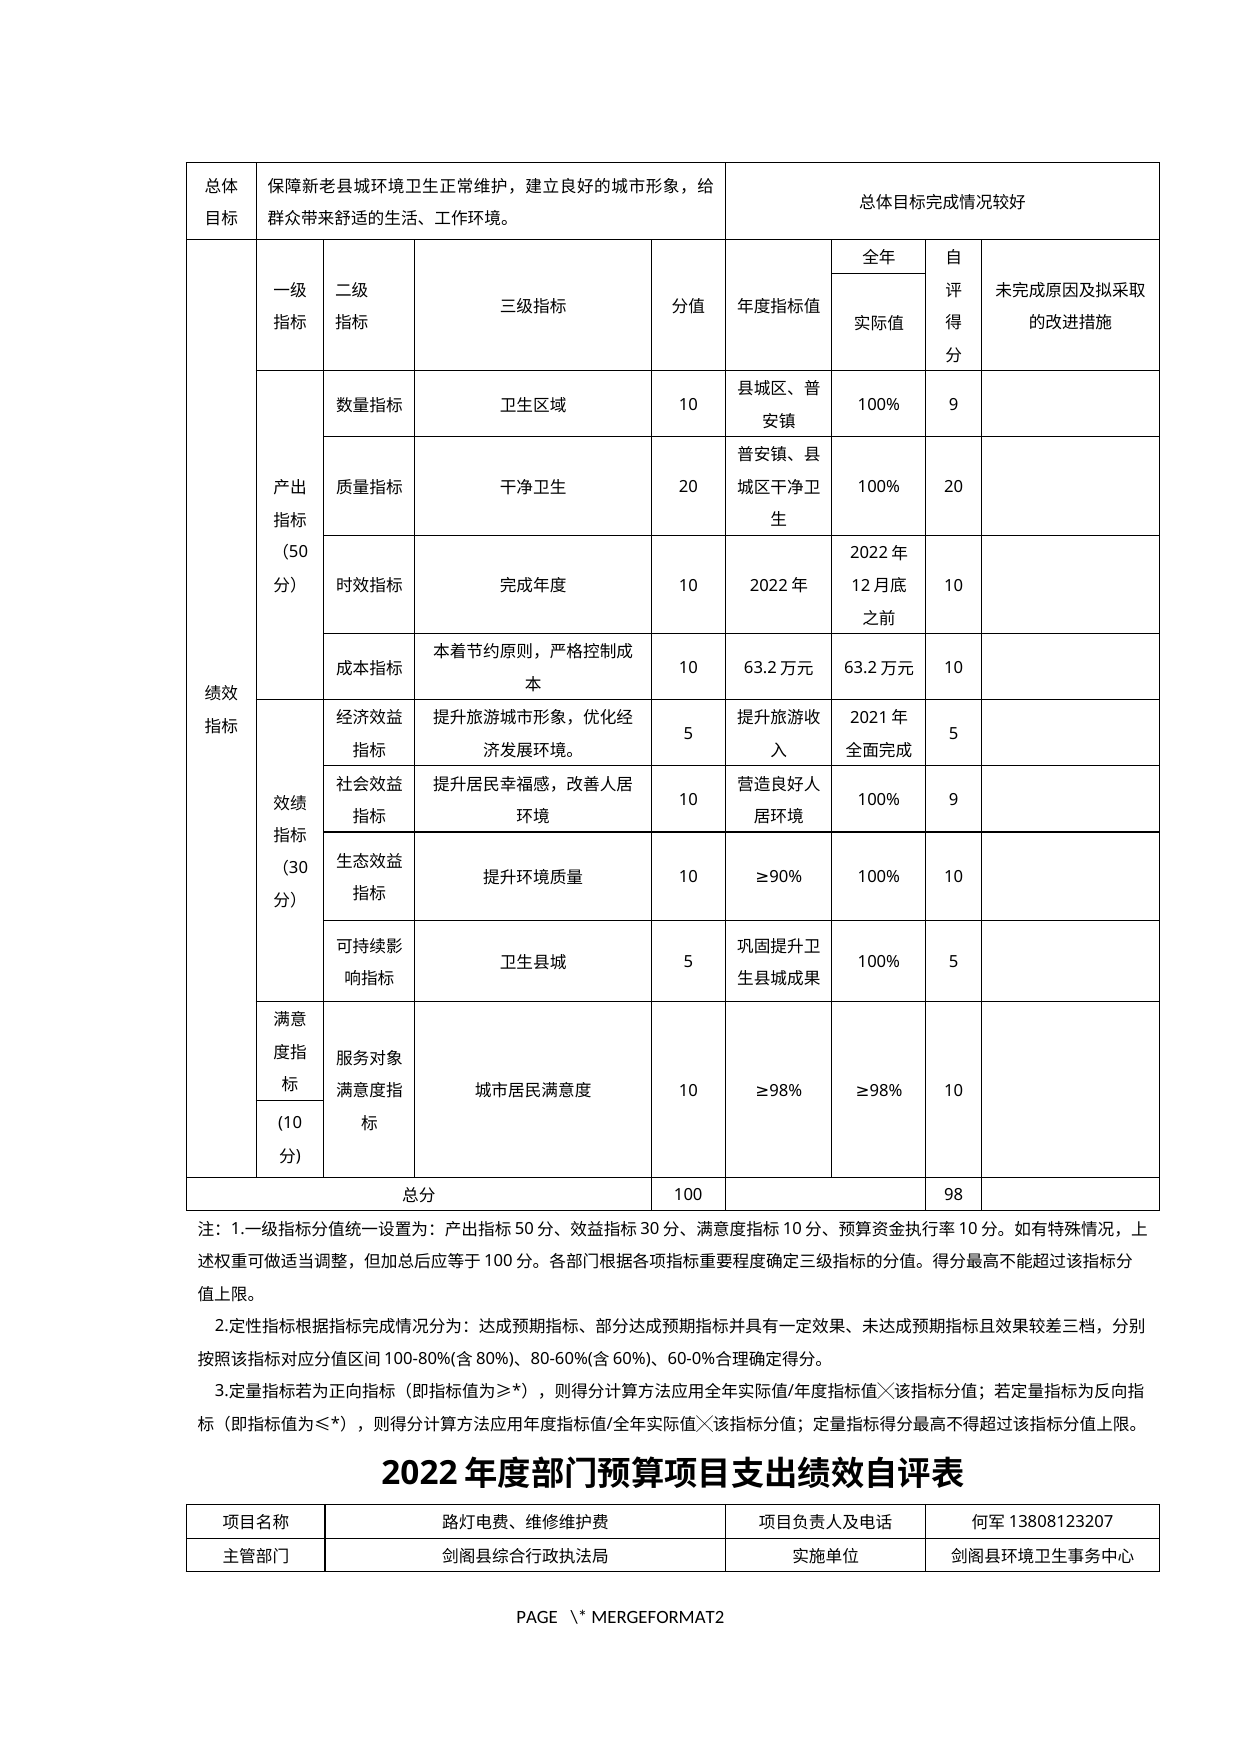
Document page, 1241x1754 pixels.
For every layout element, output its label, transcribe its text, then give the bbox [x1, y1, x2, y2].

table_cell 5 [926, 700, 981, 765]
table_cell 100% [832, 921, 925, 1001]
table_cell 实际值 [832, 274, 925, 370]
table_cell 卫生区域 [415, 371, 651, 436]
table_cell 年度总体目标 [187, 163, 256, 239]
table_cell 本着节约原则，严格控制成本 [415, 634, 651, 699]
table_cell 63.2万元 [726, 634, 831, 699]
table_cell 提升旅游城市形象，优化经济发展环境。 [415, 700, 651, 765]
table_cell 项目名称 [187, 1505, 324, 1537]
table_cell ≥90% [726, 833, 831, 920]
table_cell 10 [652, 634, 725, 699]
table_cell 三级指标 [415, 240, 651, 370]
table_cell 2022年12月底之前 [832, 536, 925, 633]
table_cell 县城区、普安镇 [726, 371, 831, 436]
table_cell 10 [652, 371, 725, 436]
table_cell 剑阁县综合行政执法局 [326, 1539, 725, 1571]
table_cell 分值 [652, 240, 725, 370]
table_cell 2021年全面完成 [832, 700, 925, 765]
table_cell 绩效指标 [187, 240, 256, 1177]
table_cell 一级 指标 [257, 240, 323, 370]
table_cell 10 [926, 833, 981, 920]
table_cell 9 [926, 766, 981, 831]
table_cell 自评得分 [926, 240, 981, 370]
table_cell 5 [652, 700, 725, 765]
table_cell 10 [652, 1002, 725, 1177]
table_cell 9 [926, 371, 981, 436]
table_cell 成本指标 [324, 634, 414, 699]
table_cell 100% [832, 437, 925, 535]
table_cell 10 [926, 634, 981, 699]
table_cell 提升居民幸福感，改善人居环境 [415, 766, 651, 831]
table_cell 提升环境质量 [415, 833, 651, 920]
table_cell 效绩指标（30分） [257, 700, 323, 1001]
table_cell [726, 1178, 925, 1210]
table_cell 完成年度 [415, 536, 651, 633]
table_cell 城市居民满意度 [415, 1002, 651, 1177]
table_cell 10 [652, 766, 725, 831]
table_cell [982, 1002, 1159, 1177]
table_cell 5 [652, 921, 725, 1001]
table_cell 10 [652, 536, 725, 633]
table_cell 卫生县城 [415, 921, 651, 1001]
table_cell 保障新老县城环境卫生正常维护，建立良好的城市形象，给群众带来舒适的生活、工作环境。 [257, 163, 725, 239]
table_cell 营造良好人居环境 [726, 766, 831, 831]
table_cell 10 [926, 1002, 981, 1177]
table_cell 干净卫生 [415, 437, 651, 535]
table_cell 3.定量指标若为正向指标（即指标值为≥*），则得分计算方法应用全年实际值/年度指标值╳该指标分值；若定量指标为反向指标（即指标值为≤*），则得分计算方法应用年度指标值/全年实际值╳该指标分值；定量指标得分最高不得超过该指标分值上限。 [186, 1374, 1159, 1439]
table_cell 2.定性指标根据指标完成情况分为：达成预期指标、部分达成预期指标并具有一定效果、未达成预期指标且效果较差三档，分别按照该指标对应分值区间100-80%(含80%)、80-60%(含60%)、60-0%合理确定得分。 [186, 1309, 1159, 1374]
table_cell 社会效益指标 [324, 766, 414, 831]
table_cell [982, 1178, 1159, 1210]
table_cell 20 [652, 437, 725, 535]
table_cell 产出指标（50分） [257, 371, 323, 699]
table_cell 质量指标 [324, 437, 414, 535]
table_cell 全年 [832, 240, 925, 273]
table_cell 5 [926, 921, 981, 1001]
table_cell 主管部门 [187, 1539, 324, 1571]
table_cell 总分 [187, 1178, 651, 1210]
table_cell [982, 921, 1159, 1001]
table_cell 生态效益指标 [324, 833, 414, 920]
table_cell [982, 700, 1159, 765]
table_cell 98 [926, 1178, 981, 1210]
table_cell 注：1.一级指标分值统一设置为：产出指标50分、效益指标30分、满意度指标10分、预算资金执行率10分。如有特殊情况，上述权重可做适当调整，但加总后应等于100分。各部门根据各项指标重要程度确定三级指标的分值。得分最高不能超过该指标分值上限。 [186, 1211, 1159, 1309]
table_cell 年度指标值 [726, 240, 831, 370]
table_cell 二级 指标 [324, 240, 414, 370]
table_cell 提升旅游收入 [726, 700, 831, 765]
table_cell 何军 13808123207 [926, 1505, 1159, 1537]
table_cell 路灯电费、维修维护费 [326, 1505, 725, 1537]
table_cell [982, 437, 1159, 535]
table_cell [982, 536, 1159, 633]
table_cell 总体目标完成情况较好 [726, 163, 1159, 239]
table_cell 100% [832, 371, 925, 436]
table_cell 10 [926, 536, 981, 633]
table_cell 巩固提升卫生县城成果 [726, 921, 831, 1001]
table_cell 2022年度部门预算项目支出绩效自评表 [186, 1439, 1159, 1504]
table_cell ≥98% [832, 1002, 925, 1177]
table_cell 项目负责人及电话 [726, 1505, 925, 1537]
table_cell [982, 766, 1159, 831]
table_cell 100% [832, 833, 925, 920]
table_cell 10 [652, 833, 725, 920]
table_cell 20 [926, 437, 981, 535]
table_cell 普安镇、县城区干净卫生 [726, 437, 831, 535]
table_cell 未完成原因及拟采取的改进措施 [982, 240, 1159, 370]
table_cell 100% [832, 766, 925, 831]
table_cell 时效指标 [324, 536, 414, 633]
table_cell [982, 634, 1159, 699]
table_cell 数量指标 [324, 371, 414, 436]
table_cell 可持续影响指标 [324, 921, 414, 1001]
table_cell (10分) [257, 1101, 323, 1177]
table_cell 满意度指标 [257, 1002, 323, 1100]
table_cell 100 [652, 1178, 725, 1210]
table_cell [982, 833, 1159, 920]
table_cell 63.2万元 [832, 634, 925, 699]
table_cell 剑阁县环境卫生事务中心 [926, 1539, 1159, 1571]
table_cell [982, 371, 1159, 436]
table_cell 服务对象满意度指标 [324, 1002, 414, 1177]
table_cell 实施单位 [726, 1539, 925, 1571]
table_cell 2022年 [726, 536, 831, 633]
table_cell ≥98% [726, 1002, 831, 1177]
table_cell 经济效益指标 [324, 700, 414, 765]
